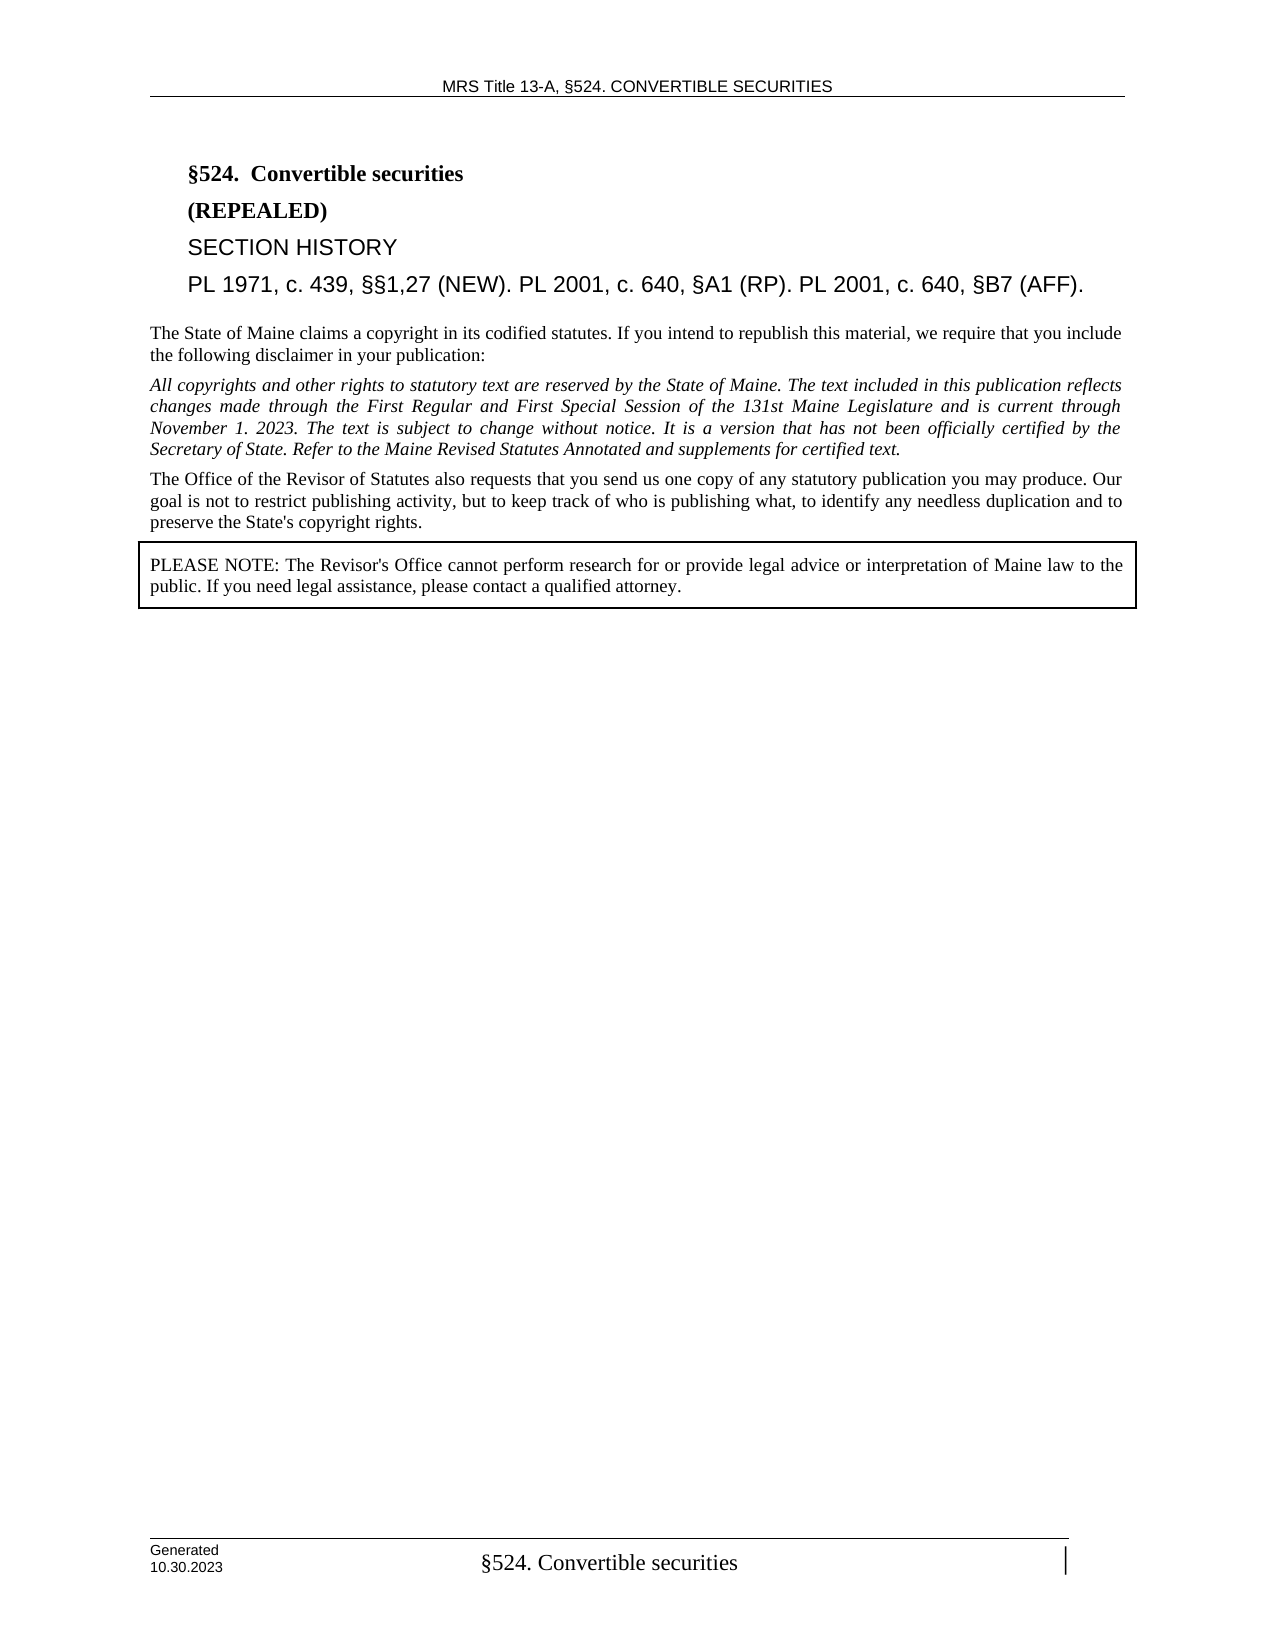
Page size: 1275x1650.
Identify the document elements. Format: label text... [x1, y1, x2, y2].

text §524. Convertible securities [187, 160, 1125, 187]
text The Office of the Revisor of Statutes also requests that you send us one copy of any statutory publication you may produce. Our goal is not to restrict publishing activity, but to keep track of who is publishing what, to identify any needless duplication and to preserve the State's copyright rights. [150, 468, 1125, 533]
text PL 1971, c. 439, §§1,27 (NEW). PL 2001, c. 640, §A1 (RP). PL 2001, c. 640, §B7 (AFF). [187, 271, 1125, 297]
text The State of Maine claims a copyright in its codified statutes. If you intend to republish this material, we require that you include the following disclaimer in your publication: [150, 322, 1125, 365]
text PLEASE NOTE: The Revisor's Office cannot perform research for or provide legal advice or interpretation of Maine law to the public. If you need legal assistance, please contact a qualified attorney. [140, 543, 1135, 607]
text SECTION HISTORY [187, 234, 1125, 260]
text (REPEALED) [187, 197, 1125, 223]
text All copyrights and other rights to statutory text are reserved by the State of Maine. The text included in this publication reflects changes made through the First Regular and First Special Session of the 131st Maine Legislature and is current through November 1. 2023 . The text is subject to change without notice. It is a version that has not been officially certified by the Secretary of State. Refer to the Maine Revised Statutes Annotated and supplements for certified text. [150, 373, 1125, 460]
